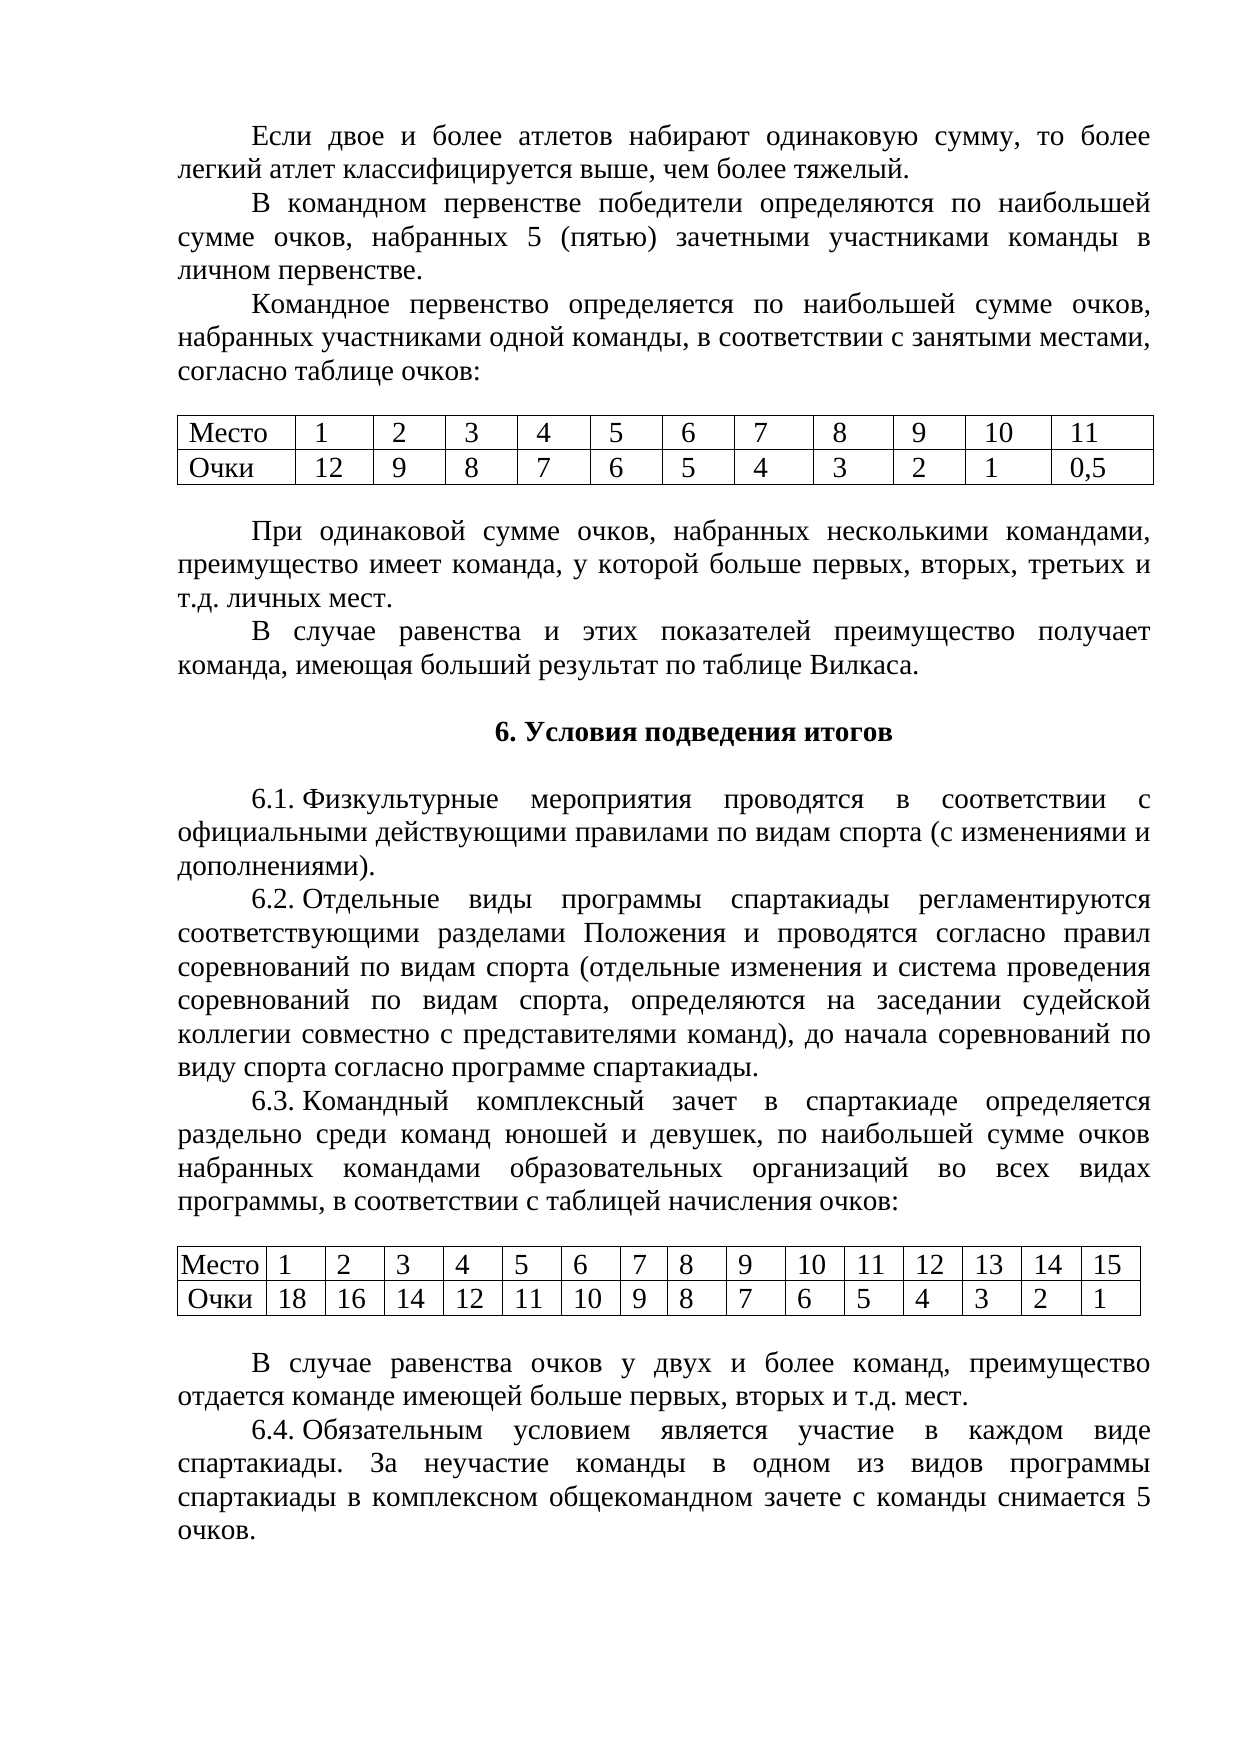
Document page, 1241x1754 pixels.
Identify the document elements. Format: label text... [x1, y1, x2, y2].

table_header 8 [814, 416, 893, 449]
table_header 1 [296, 416, 373, 449]
table_header 7 [621, 1247, 667, 1280]
table_header 8 [668, 1247, 726, 1280]
table_header 12 [904, 1247, 962, 1280]
text 6.1. Физкультурные мероприятия проводятся в соответствии с официальными действующими правилами по видам спорта (с изменениями и дополнениями). [177, 781, 1152, 882]
table_cell 4 [904, 1281, 962, 1315]
table_cell 8 [446, 450, 517, 484]
table_header 11 [845, 1247, 903, 1280]
table_cell 5 [845, 1281, 903, 1315]
table_cell 1 [966, 450, 1051, 484]
table_header 11 [1052, 416, 1153, 449]
table_header 2 [374, 416, 445, 449]
table_header 4 [518, 416, 590, 449]
table_header 6 [663, 416, 734, 449]
table_cell 3 [814, 450, 893, 484]
table_cell 2 [894, 450, 965, 484]
table_cell 3 [963, 1281, 1021, 1315]
table_header 10 [966, 416, 1051, 449]
text 6.4. Обязательным условием является участие в каждом виде спартакиады. За неучастие команды в одном из видов программы спартакиады в комплексном общекомандном зачете с команды снимается 5 очков. [177, 1412, 1152, 1546]
text При одинаковой сумме очков, набранных несколькими командами, преимущество имеет команда, у которой больше первых, вторых, третьих и т.д. личных мест. [177, 513, 1152, 613]
table_cell 14 [385, 1281, 443, 1315]
text В случае равенства очков у двух и более команд, преимущество отдается команде имеющей больше первых, вторых и т.д. мест. [177, 1345, 1152, 1412]
table_header 14 [1022, 1247, 1081, 1280]
text В случае равенства и этих показателей преимущество получает команда, имеющая больший результат по таблице Вилкаса. [177, 613, 1152, 680]
table_cell 9 [621, 1281, 667, 1315]
text Командное первенство определяется по наибольшей сумме очков, набранных участниками одной команды, в соответствии с занятыми местами, согласно таблице очков: [177, 286, 1152, 386]
table_cell 18 [267, 1281, 325, 1315]
table_cell 4 [735, 450, 813, 484]
table_header Место [178, 1247, 266, 1280]
table_cell 12 [296, 450, 373, 484]
table_header 3 [446, 416, 517, 449]
table_cell 7 [518, 450, 590, 484]
table_header 6 [562, 1247, 620, 1280]
text В командном первенстве победители определяются по наибольшей сумме очков, набранных 5 (пятью) зачетными участниками команды в личном первенстве. [177, 185, 1152, 286]
table_cell 7 [727, 1281, 785, 1315]
table_header 15 [1082, 1247, 1140, 1280]
text 6. Условия подведения итогов [177, 714, 1152, 747]
table_cell Очки [178, 1281, 266, 1315]
table_header Место [178, 416, 295, 449]
text 6.3. Командный комплексный зачет в спартакиаде определяется раздельно среди команд юношей и девушек, по наибольшей сумме очков набранных командами образовательных организаций во всех видах программы, в соответствии с таблицей начисления очков: [177, 1083, 1152, 1217]
table_header 3 [385, 1247, 443, 1280]
table_cell 5 [663, 450, 734, 484]
table_header 7 [735, 416, 813, 449]
table_cell 2 [1022, 1281, 1081, 1315]
table_cell 16 [326, 1281, 384, 1315]
text Если двое и более атлетов набирают одинаковую сумму, то более легкий атлет классифицируется выше, чем более тяжелый. [177, 118, 1152, 185]
text 6.2. Отдельные виды программы спартакиады регламентируются соответствующими разделами Положения и проводятся согласно правил соревнований по видам спорта (отдельные изменения и система проведения соревнований по видам спорта, определяются на заседании судейской коллегии совместно с представителями команд), до начала соревнований по виду спорта согласно программе спартакиады. [177, 882, 1152, 1083]
table_header 9 [894, 416, 965, 449]
table_cell 6 [786, 1281, 844, 1315]
table_cell 9 [374, 450, 445, 484]
table_cell 12 [444, 1281, 502, 1315]
table_cell Очки [178, 450, 295, 484]
table_cell 0,5 [1052, 450, 1153, 484]
table_header 13 [963, 1247, 1021, 1280]
table_header 9 [727, 1247, 785, 1280]
table_header 1 [267, 1247, 325, 1280]
table_header 10 [786, 1247, 844, 1280]
table_header 5 [591, 416, 662, 449]
table_header 2 [326, 1247, 384, 1280]
table_cell 1 [1082, 1281, 1140, 1315]
table_header 4 [444, 1247, 502, 1280]
table_cell 6 [591, 450, 662, 484]
table_header 5 [503, 1247, 561, 1280]
table_cell 10 [562, 1281, 620, 1315]
table_cell 8 [668, 1281, 726, 1315]
table_cell 11 [503, 1281, 561, 1315]
